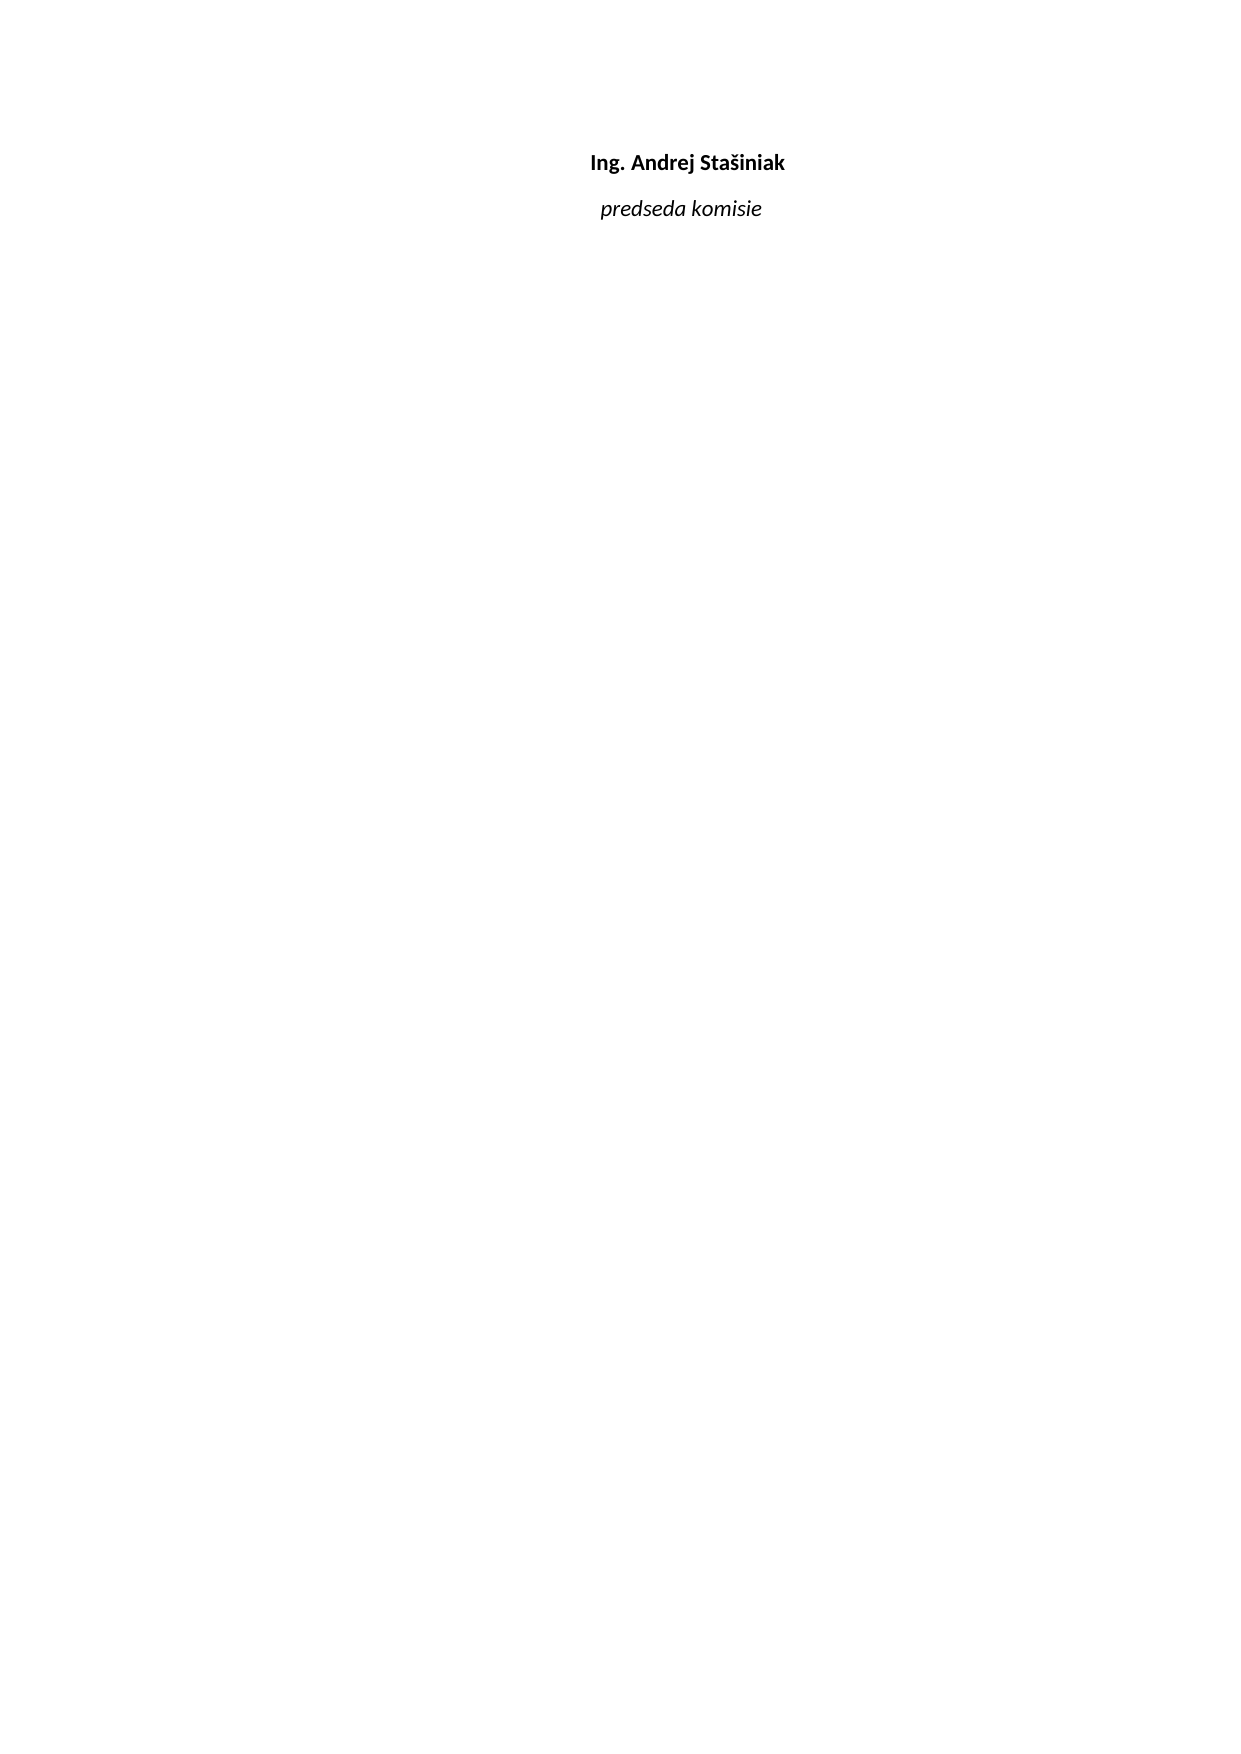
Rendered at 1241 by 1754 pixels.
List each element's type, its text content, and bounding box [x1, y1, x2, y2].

text predseda komisie [516, 194, 1093, 222]
text Ing. Andrej Stašiniak [148, 148, 1093, 176]
